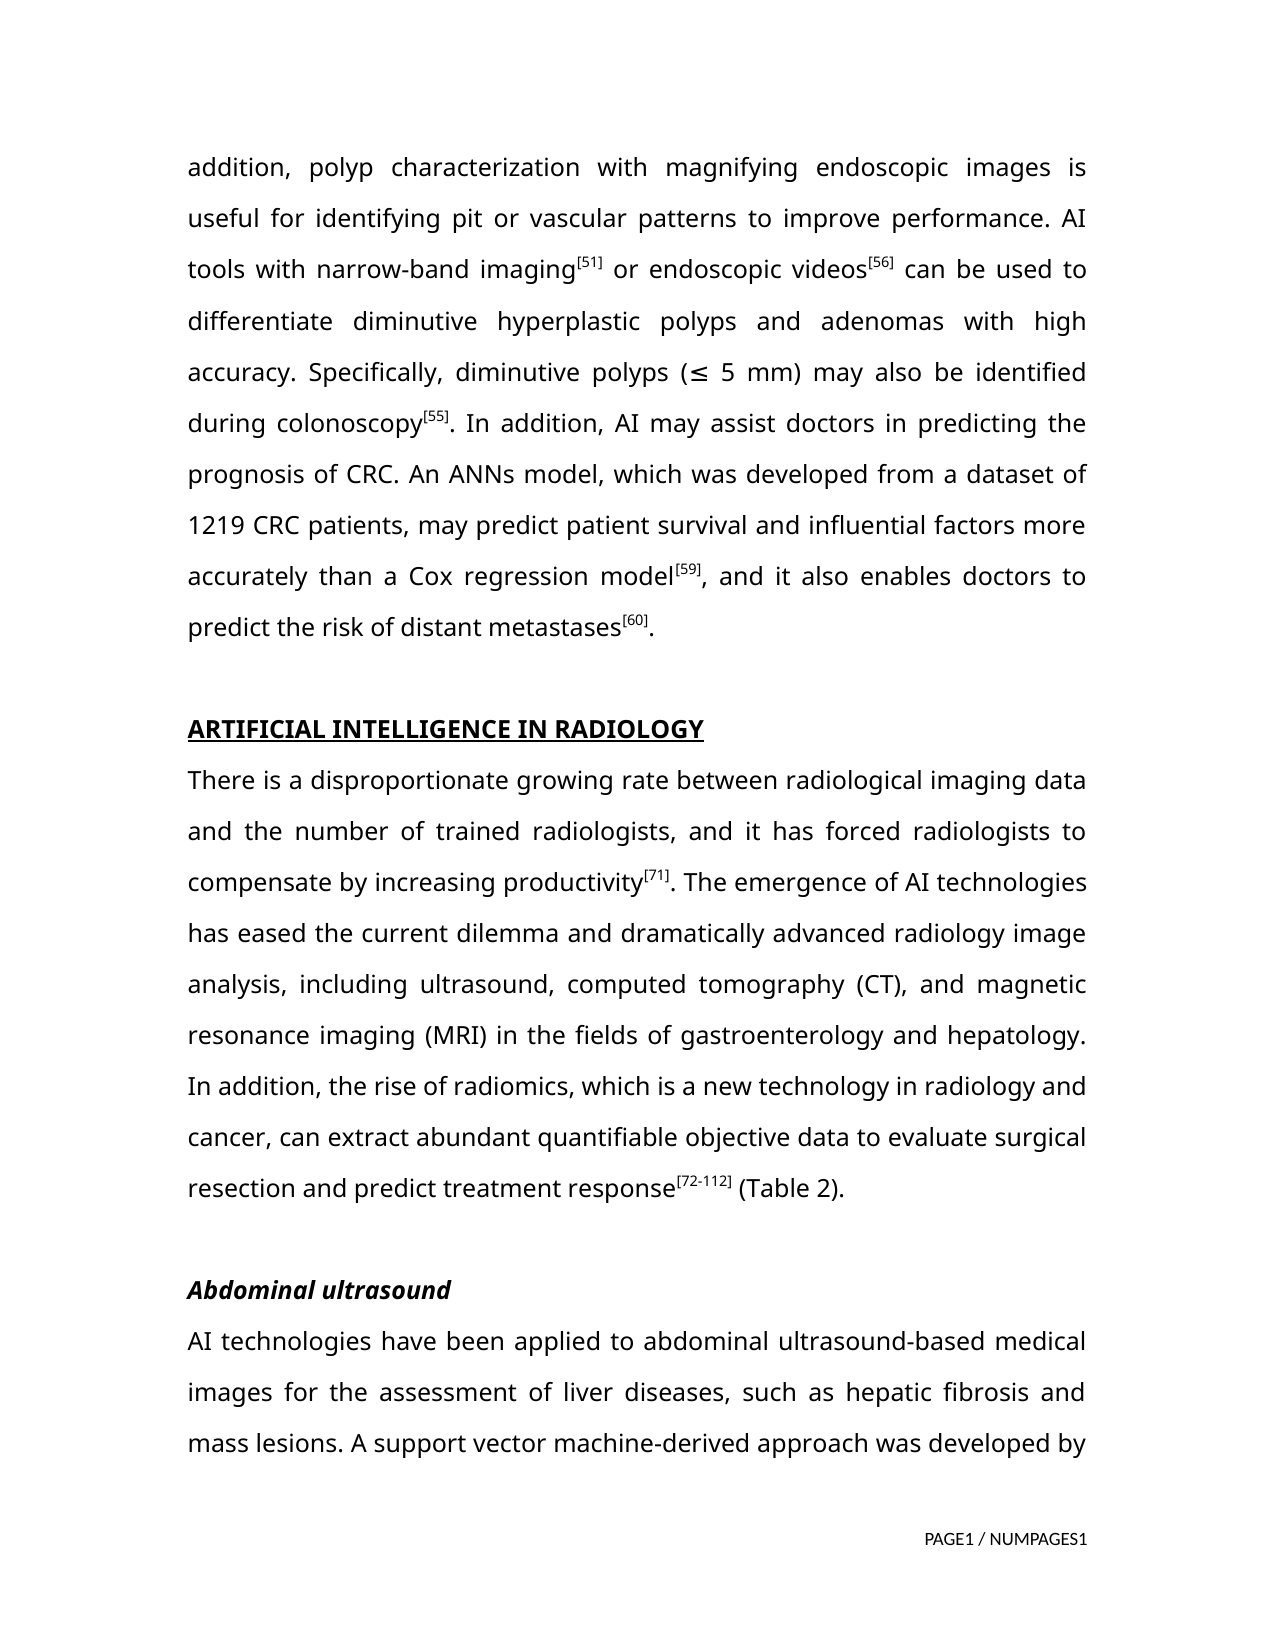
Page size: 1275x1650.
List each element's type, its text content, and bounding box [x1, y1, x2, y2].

text Abdominal ultrasound [187, 1273, 1087, 1307]
text There is a disproportionate growing rate between radiological imaging data and the number of trained radiologists, and it has forced radiologists to compensate by increasing productivity[71]. The emergence of AI technologies has eased the current dilemma and dramatically advanced radiology image analysis, including ultrasound, computed tomography (CT), and magnetic resonance imaging (MRI) in the fields of gastroenterology and hepatology. In addition, the rise of radiomics, which is a new technology in radiology and cancer, can extract abundant quantifiable objective data to evaluate surgical resection and predict treatment response[72-112] (Table 2). [187, 762, 1087, 1205]
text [187, 150, 1087, 643]
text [187, 1324, 1087, 1460]
text ARTIFICIAL INTELLIGENCE IN RADIOLOGY [187, 711, 1087, 746]
